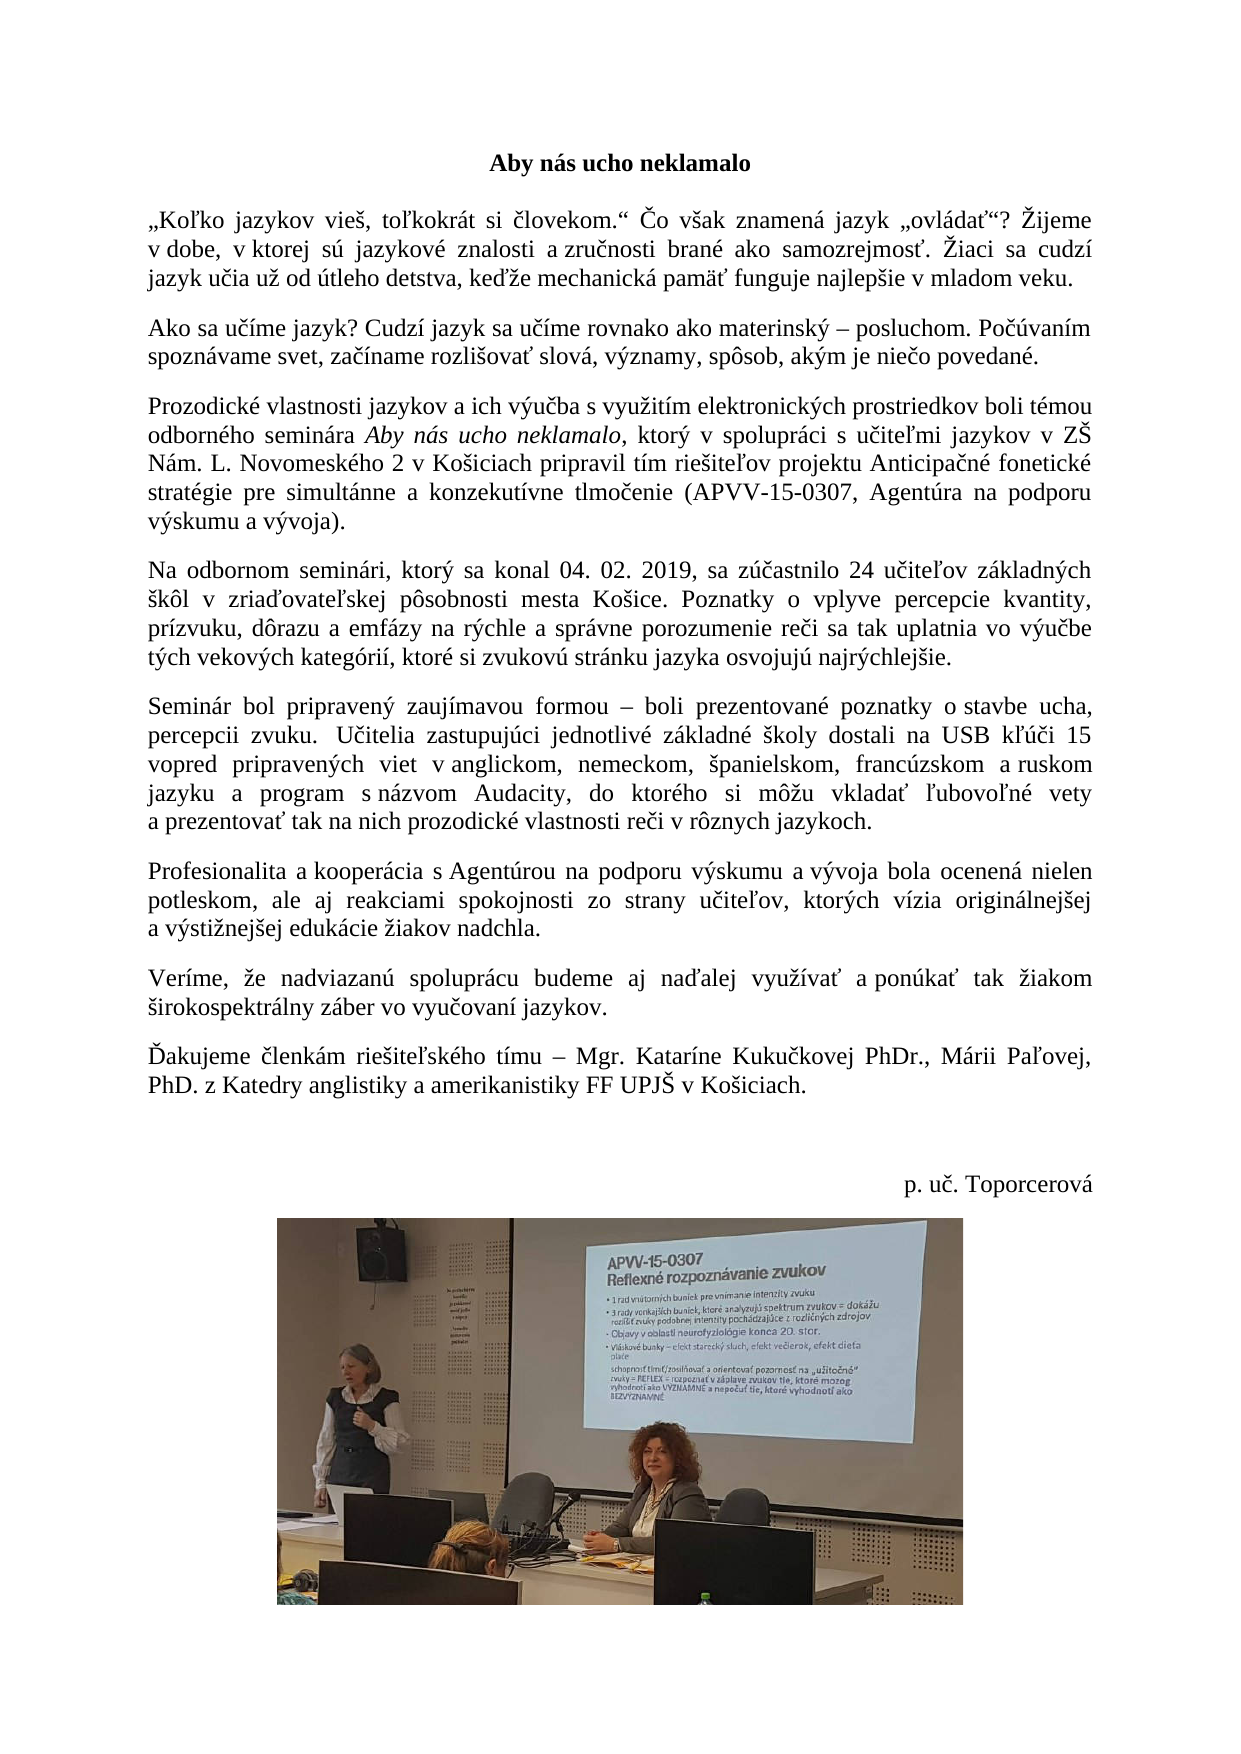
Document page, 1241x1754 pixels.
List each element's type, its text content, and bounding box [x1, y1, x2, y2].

text Ako sa učíme jazyk? Cudzí jazyk sa učíme rovnako ako materinský – posluchom. Počúvaním spoznávame svet, začíname rozlišovať slová, významy, spôsob, akým je niečo povedané. [148, 313, 1093, 370]
text Aby nás ucho neklamalo [148, 148, 1093, 176]
text Na odbornom seminári, ktorý sa konal 04. 02. 2019, sa zúčastnilo 24 učiteľov základných škôl v zriaďovateľskej pôsobnosti mesta Košice. Poznatky o vplyve percepcie kvantity, prízvuku, dôrazu a emfázy na rýchle a správne porozumenie reči sa tak uplatnia vo výučbe tých vekových kategórií, ktoré si zvukovú stránku jazyka osvojujú najrýchlejšie. [148, 556, 1093, 671]
text Prozodické vlastnosti jazykov a ich výučba s využitím elektronických prostriedkov boli témou odborného seminára Aby nás ucho neklamalo, ktorý v spolupráci s učiteľmi jazykov v ZŠ Nám. L. Novomeského 2 v Košiciach pripravil tím riešiteľov projektu Anticipačné fonetické stratégie pre simultánne a konzekutívne tlmočenie (APVV-15-0307, Agentúra na podporu výskumu a vývoja). [148, 391, 1093, 535]
picture [277, 1218, 964, 1605]
text p. uč. Toporcerová [148, 1169, 1093, 1198]
text „Koľko jazykov vieš, toľkokrát si človekom.“ Čo však znamená jazyk „ovládať“? Žijeme v dobe, v ktorej sú jazykové znalosti a zručnosti brané ako samozrejmosť. Žiaci sa cudzí jazyk učia už od útleho detstva, keďže mechanická pamäť funguje najlepšie v mladom veku. [148, 206, 1093, 292]
text Ďakujeme členkám riešiteľského tímu – Mgr. Kataríne Kukučkovej PhDr., Márii Paľovej, PhD. z Katedry anglistiky a amerikanistiky FF UPJŠ v Košiciach. [148, 1041, 1093, 1099]
text Profesionalita a kooperácia s Agentúrou na podporu výskumu a vývoja bola ocenená nielen potleskom, ale aj reakciami spokojnosti zo strany učiteľov, ktorých vízia originálnejšej a výstižnejšej edukácie žiakov nadchla. [148, 856, 1093, 942]
text Veríme, že nadviazanú spoluprácu budeme aj naďalej využívať a ponúkať tak žiakom širokospektrálny záber vo vyučovaní jazykov. [148, 963, 1093, 1021]
text Seminár bol pripravený zaujímavou formou – boli prezentované poznatky o stavbe ucha, percepcii zvuku. Učitelia zastupujúci jednotlivé základné školy dostali na USB kľúči 15 vopred pripravených viet v anglickom, nemeckom, španielskom, francúzskom a ruskom jazyku a program s názvom Audacity, do ktorého si môžu vkladať ľubovoľné vety a prezentovať tak na nich prozodické vlastnosti reči v rôznych jazykoch. [148, 691, 1093, 835]
